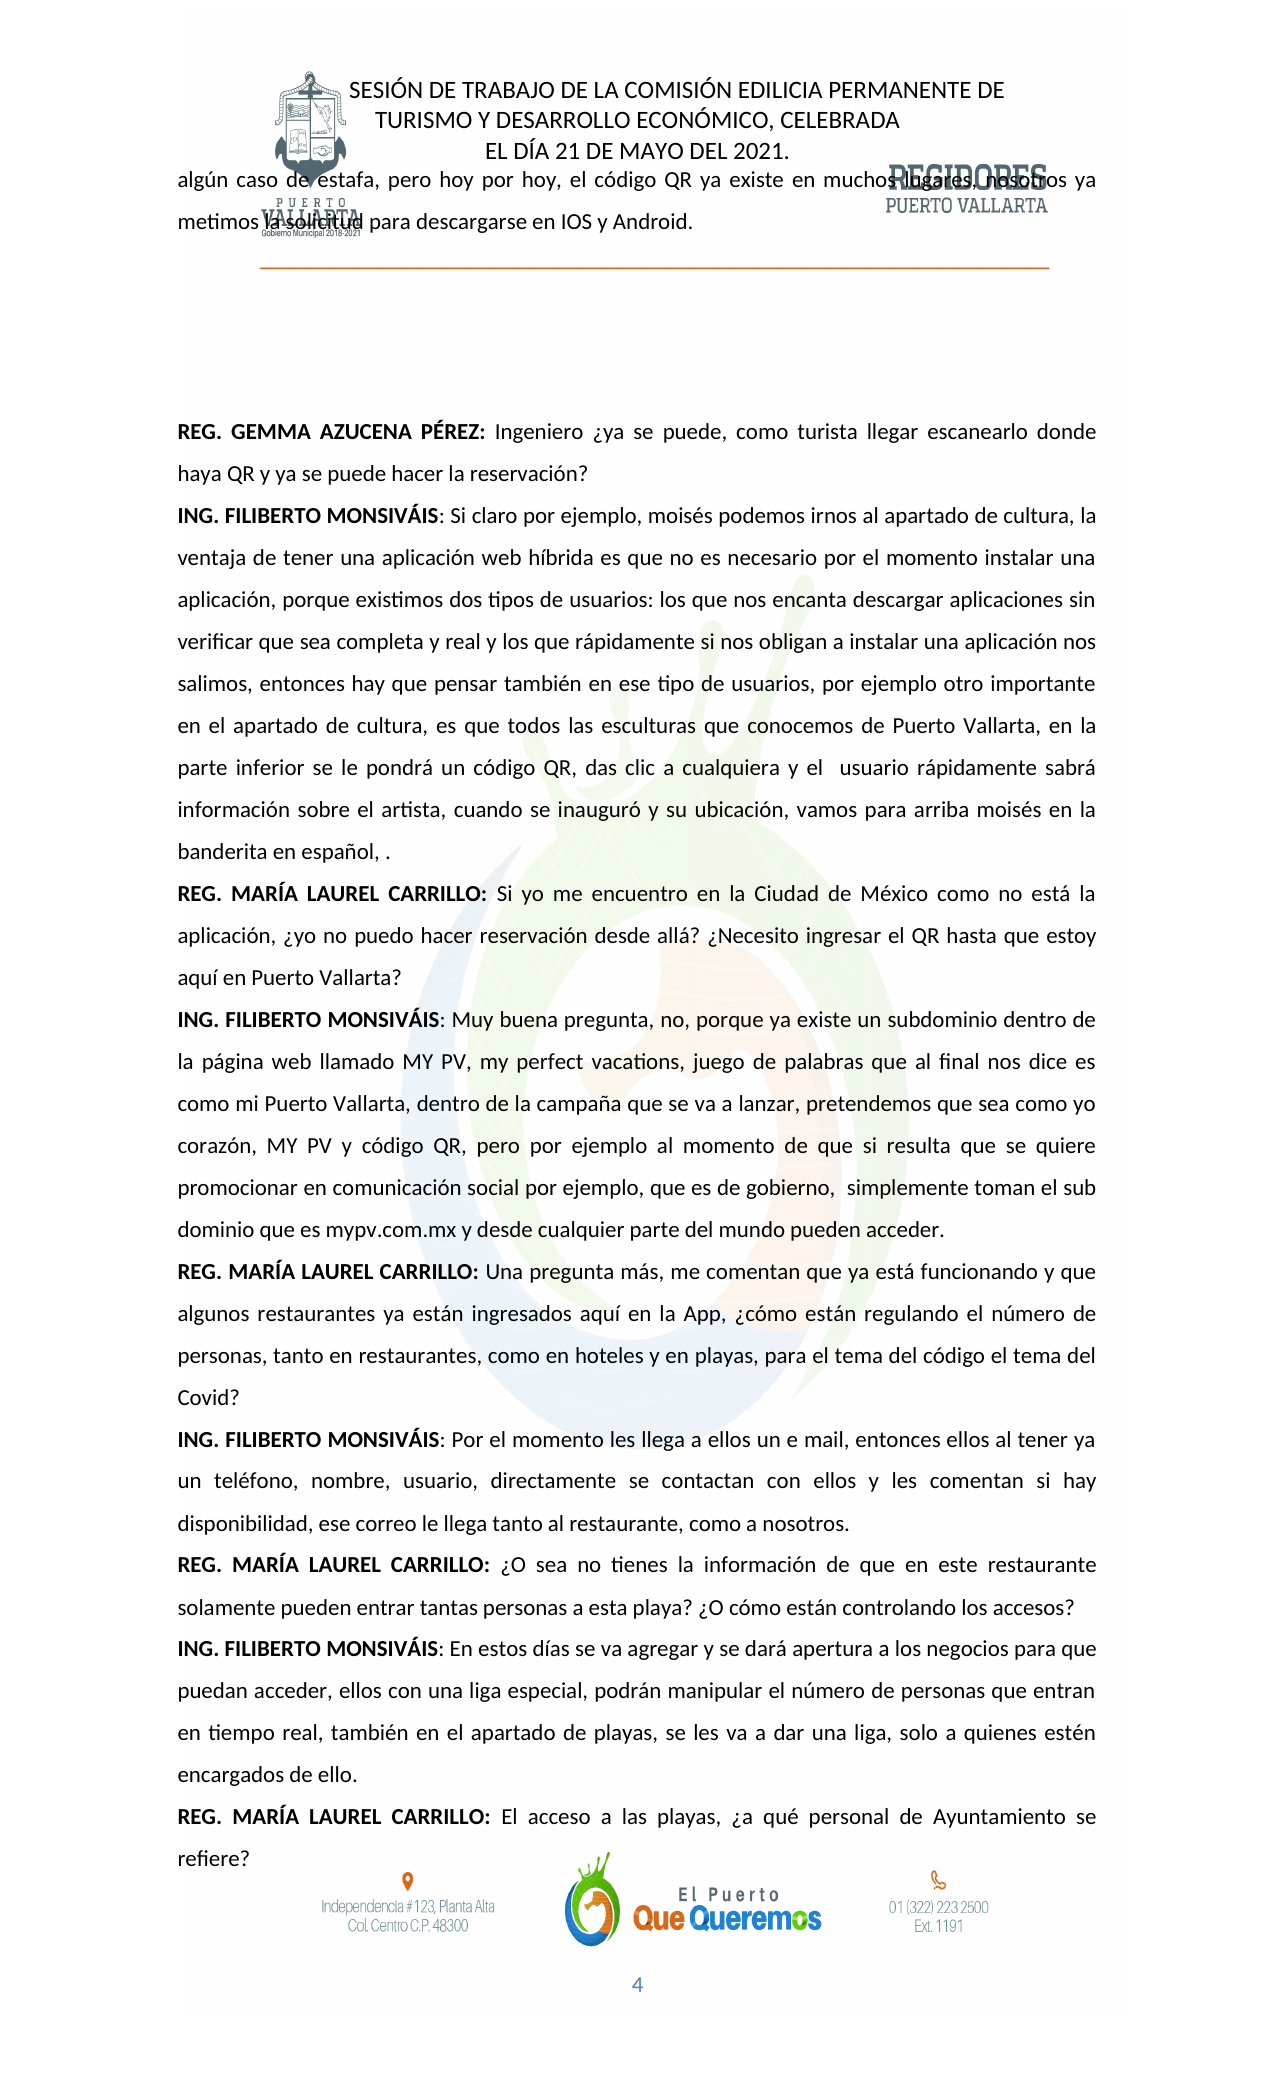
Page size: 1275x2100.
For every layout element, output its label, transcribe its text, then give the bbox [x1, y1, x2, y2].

text ING. FILIBERTO MONSIVÁIS: En estos días se va agregar y se dará apertura a los negocios para que puedan acceder, ellos con una liga especial, podrán manipular el número de personas que entran en tiempo real, también en el apartado de playas, se les va a dar una liga, solo a quienes estén encargados de ello. [177, 1634, 1098, 1788]
text REG. MARÍA LAUREL CARRILLO: ¿O sea no tienes la información de que en este restaurante solamente pueden entrar tantas personas a esta playa? ¿O cómo están controlando los accesos? [177, 1551, 1098, 1621]
text REG. GEMMA AZUCENA PÉREZ: Ingeniero ¿ya se puede, como turista llegar escanearlo donde haya QR y ya se puede hacer la reservación? [177, 417, 1098, 487]
text REG. MARÍA LAUREL CARRILLO: Una pregunta más, me comentan que ya está funcionando y que algunos restaurantes ya están ingresados aquí en la App, ¿cómo están regulando el número de personas, tanto en restaurantes, como en hoteles y en playas, para el tema del código el tema del Covid? [177, 1257, 1098, 1411]
text REG. MARÍA LAUREL CARRILLO: Si yo me encuentro en la Ciudad de México como no está la aplicación, ¿yo no puedo hacer reservación desde allá? ¿Necesito ingresar el QR hasta que estoy aquí en Puerto Vallarta? [177, 879, 1098, 991]
text ING. FILIBERTO MONSIVÁIS: Por el momento les llega a ellos un e mail, entonces ellos al tener ya un teléfono, nombre, usuario, directamente se contactan con ellos y les comentan si hay disponibilidad, ese correo le llega tanto al restaurante, como a nosotros. [177, 1425, 1098, 1537]
text ING. FILIBERTO MONSIVÁIS: Muy buena pregunta, no, porque ya existe un subdominio dentro de la página web llamado MY PV, my perfect vacations, juego de palabras que al final nos dice es como mi Puerto Vallarta, dentro de la campaña que se va a lanzar, pretendemos que sea como yo corazón, MY PV y código QR, pero por ejemplo al momento de que si resulta que se quiere promocionar en comunicación social por ejemplo, que es de gobierno, simplemente toman el sub dominio que es mypv.com.mx y desde cualquier parte del mundo pueden acceder. [177, 1005, 1098, 1243]
text REG. MARÍA LAUREL CARRILLO: El acceso a las playas, ¿a qué personal de Ayuntamiento se refiere? [177, 1802, 1098, 1872]
text ING. FILIBERTO MONSIVÁIS: Si claro por ejemplo, moisés podemos irnos al apartado de cultura, la ventaja de tener una aplicación web híbrida es que no es necesario por el momento instalar una aplicación, porque existimos dos tipos de usuarios: los que nos encanta descargar aplicaciones sin verificar que sea completa y real y los que rápidamente si nos obligan a instalar una aplicación nos salimos, entonces hay que pensar también en ese tipo de usuarios, por ejemplo otro importante en el apartado de cultura, es que todos las esculturas que conocemos de Puerto Vallarta, en la parte inferior se le pondrá un código QR, das clic a cualquiera y el usuario rápidamente sabrá información sobre el artista, cuando se inauguró y su ubicación, vamos para arriba moisés en la banderita en español, . [177, 501, 1098, 865]
picture [183, 12, 1126, 2011]
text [177, 165, 1098, 235]
